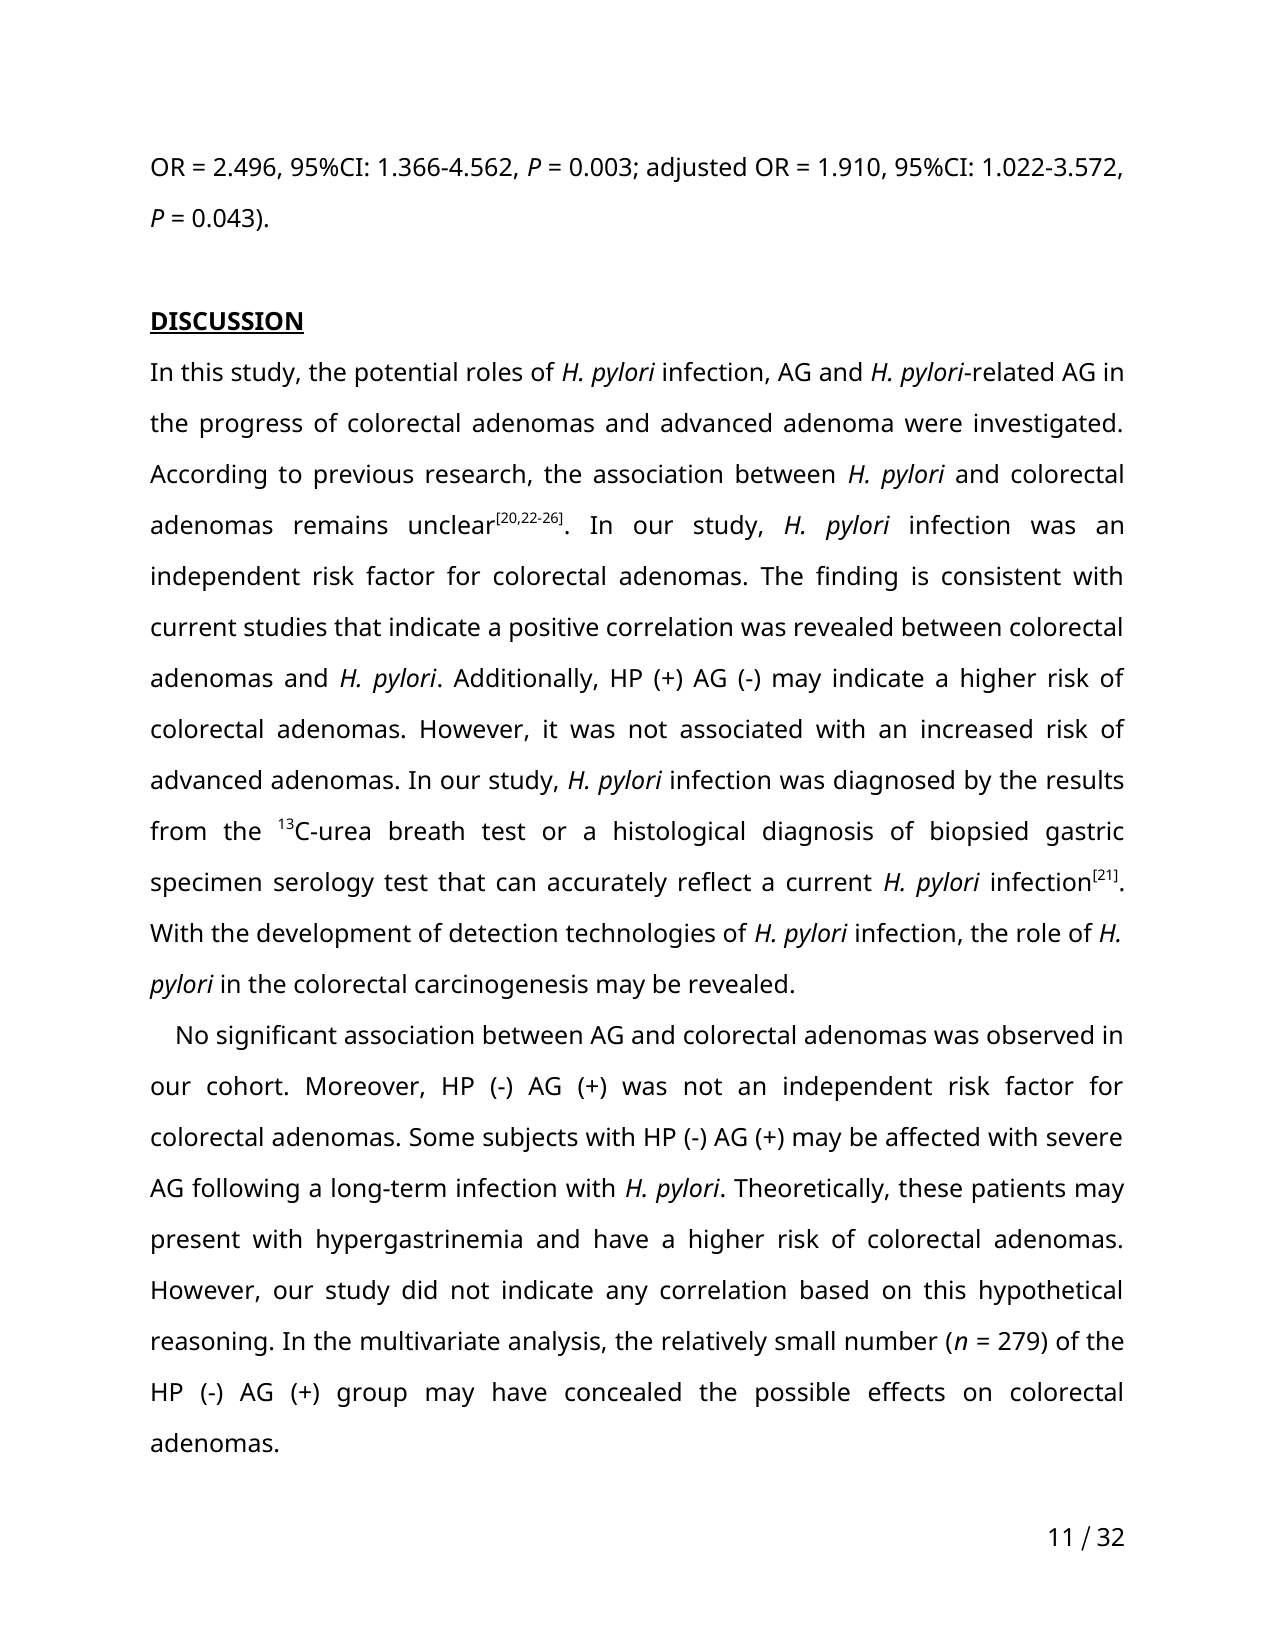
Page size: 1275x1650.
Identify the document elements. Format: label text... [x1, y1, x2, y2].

text In this study, the potential roles of H. pylori infection, AG and H. pylori-related AG in the progress of colorectal adenomas and advanced adenoma were investigated. According to previous research, the association between H. pylori and colorectal adenomas remains unclear[20,22-26]. In our study, H. pylori infection was an independent risk factor for colorectal adenomas. The finding is consistent with current studies that indicate a positive correlation was revealed between colorectal adenomas and H. pylori. Additionally, HP (+) AG (-) may indicate a higher risk of colorectal adenomas. However, it was not associated with an increased risk of advanced adenomas. In our study, H. pylori infection was diagnosed by the results from the 13C-urea breath test or a histological diagnosis of biopsied gastric specimen serology test that can accurately reflect a current H. pylori infection[21]. With the development of detection technologies of H. pylori infection, the role of H. pylori in the colorectal carcinogenesis may be revealed. [150, 354, 1125, 1001]
text DISCUSSION [150, 303, 1125, 337]
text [150, 150, 1125, 235]
text No significant association between AG and colorectal adenomas was observed in our cohort. Moreover, HP (-) AG (+) was not an independent risk factor for colorectal adenomas. Some subjects with HP (-) AG (+) may be affected with severe AG following a long-term infection with H. pylori. Theoretically, these patients may present with hypergastrinemia and have a higher risk of colorectal adenomas. However, our study did not indicate any correlation based on this hypothetical reasoning. In the multivariate analysis, the relatively small number (n = 279) of the HP (-) AG (+) group may have concealed the possible effects on colorectal adenomas. [150, 1018, 1125, 1460]
